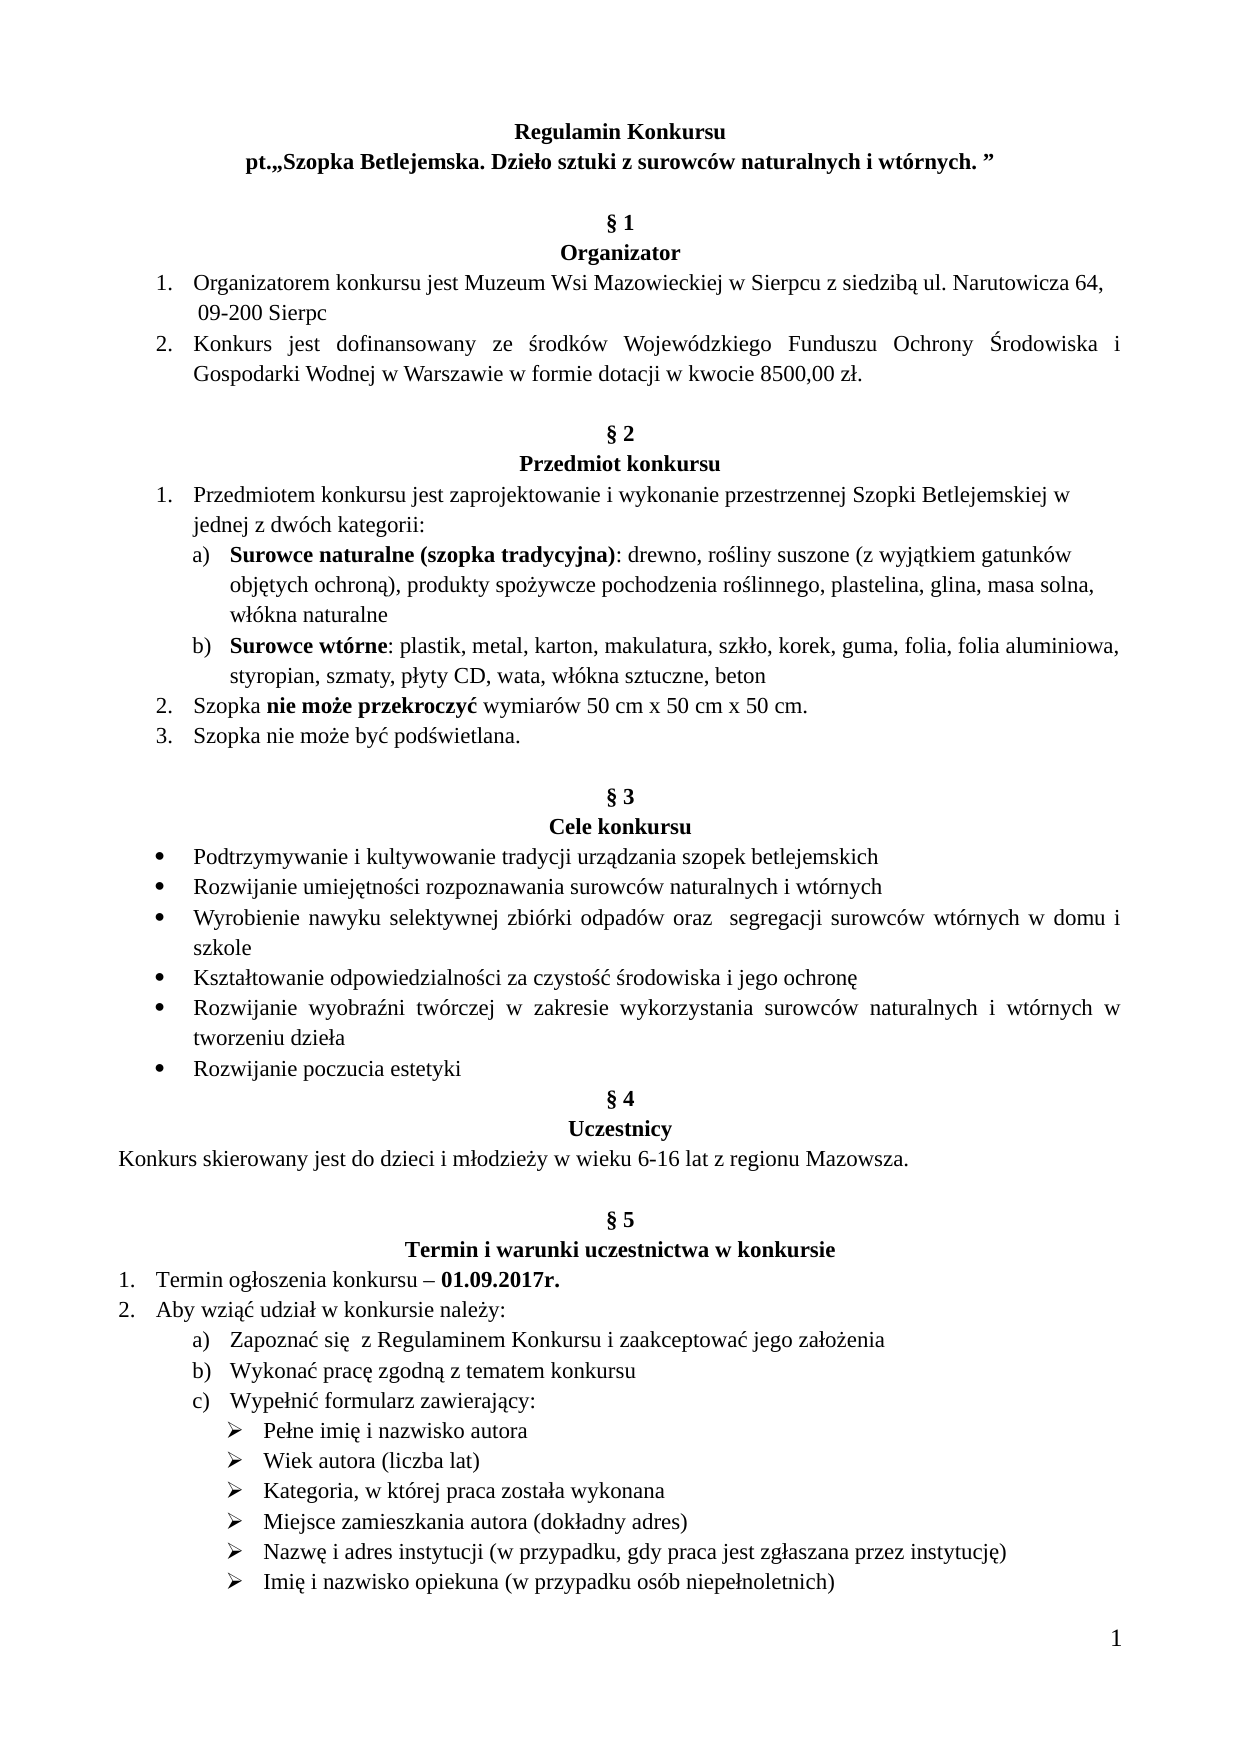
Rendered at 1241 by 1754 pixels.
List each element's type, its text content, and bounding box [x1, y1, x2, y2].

list Wyrobienie nawyku selektywnej zbiórki odpadów oraz segregacji surowców wtórnych w domu i szkole [156, 903, 1122, 960]
list Rozwijanie wyobraźni twórczej w zakresie wykorzystania surowców naturalnych i wtórnych w tworzeniu dzieła [156, 994, 1122, 1051]
list Wypełnić formularz zawierający: [192, 1387, 1122, 1413]
text Organizator [118, 239, 1122, 265]
text § 3 [118, 783, 1122, 809]
text § 5 [118, 1206, 1122, 1232]
text pt.„Szopka Betlejemska. Dzieło sztuki z surowców naturalnych i wtórnych. ” [118, 148, 1122, 175]
list Kategoria, w której praca została wykonana [226, 1477, 1122, 1504]
text § 4 [118, 1085, 1122, 1111]
list Miejsce zamieszkania autora (dokładny adres) [226, 1508, 1122, 1534]
text Uczestnicy [118, 1115, 1122, 1141]
list Wykonać pracę zgodną z tematem konkursu [192, 1357, 1122, 1383]
list Organizatorem konkursu jest w Sierpcu z siedzibą ul. Narutowicza 64, [156, 269, 1122, 296]
list Szopka nie może przekroczyć wymiarów x x . [156, 692, 1122, 718]
list Surowce naturalne (szopka tradycyjna): drewno, rośliny suszone (z wyjątkiem gatunków objętych ochroną), produkty spożywcze pochodzenia roślinnego, plastelina, glina, masa solna, włókna naturalne [192, 541, 1122, 628]
list Termin i warunki uczestnictwa w konkursie [118, 1236, 1122, 1262]
list Wiek autora (liczba lat) [226, 1447, 1122, 1474]
list Szopka nie może być podświetlana. [156, 722, 1122, 749]
list Surowce wtórne: plastik, metal, karton, makulatura, szkło, korek, guma, folia, folia aluminiowa, styropian, szmaty, płyty CD, wata, włókna sztuczne, beton [192, 632, 1122, 688]
text 09-200 Sierpc [156, 299, 1122, 326]
text Regulamin Konkursu [118, 118, 1122, 144]
list Podtrzymywanie i kultywowanie tradycji urządzania szopek betlejemskich [156, 843, 1122, 869]
list Nazwę i adres instytucji (w przypadku, gdy praca jest zgłaszana przez instytucję) [226, 1538, 1122, 1564]
text Cele konkursu [118, 813, 1122, 839]
list Termin ogłoszenia konkursu – 01.09.2017r. [118, 1266, 1122, 1292]
list Aby wziąć udział w konkursie należy: [118, 1296, 1122, 1323]
list Rozwijanie poczucia estetyki [156, 1054, 1122, 1081]
list Imię i nazwisko opiekuna (w przypadku osób niepełnoletnich) [226, 1568, 1122, 1594]
list Zapoznać się z Regulaminem Konkursu i zaakceptować jego założenia [192, 1326, 1122, 1353]
text § 2 [118, 420, 1122, 447]
list Rozwijanie umiejętności rozpoznawania surowców naturalnych i wtórnych [156, 873, 1122, 900]
list Konkurs skierowany jest do dzieci i młodzieży w wieku 6-16 lat z regionu Mazowsza. [118, 1145, 1122, 1172]
list Konkurs jest dofinansowany ze środków Wojewódzkiego Funduszu Ochrony Środowiska i Gospodarki Wodnej w Warszawie w formie dotacji w kwocie 8500,00 zł. [156, 329, 1122, 386]
list Pełne imię i nazwisko autora [226, 1417, 1122, 1443]
list Kształtowanie odpowiedzialności za czystość środowiska i jego ochronę [156, 964, 1122, 990]
text § 1 [118, 209, 1122, 235]
text Przedmiot konkursu [118, 450, 1122, 477]
list Przedmiotem konkursu jest zaprojektowanie i wykonanie przestrzennej Szopki Betlejemskiej w jednej z dwóch kategorii: [156, 481, 1122, 537]
